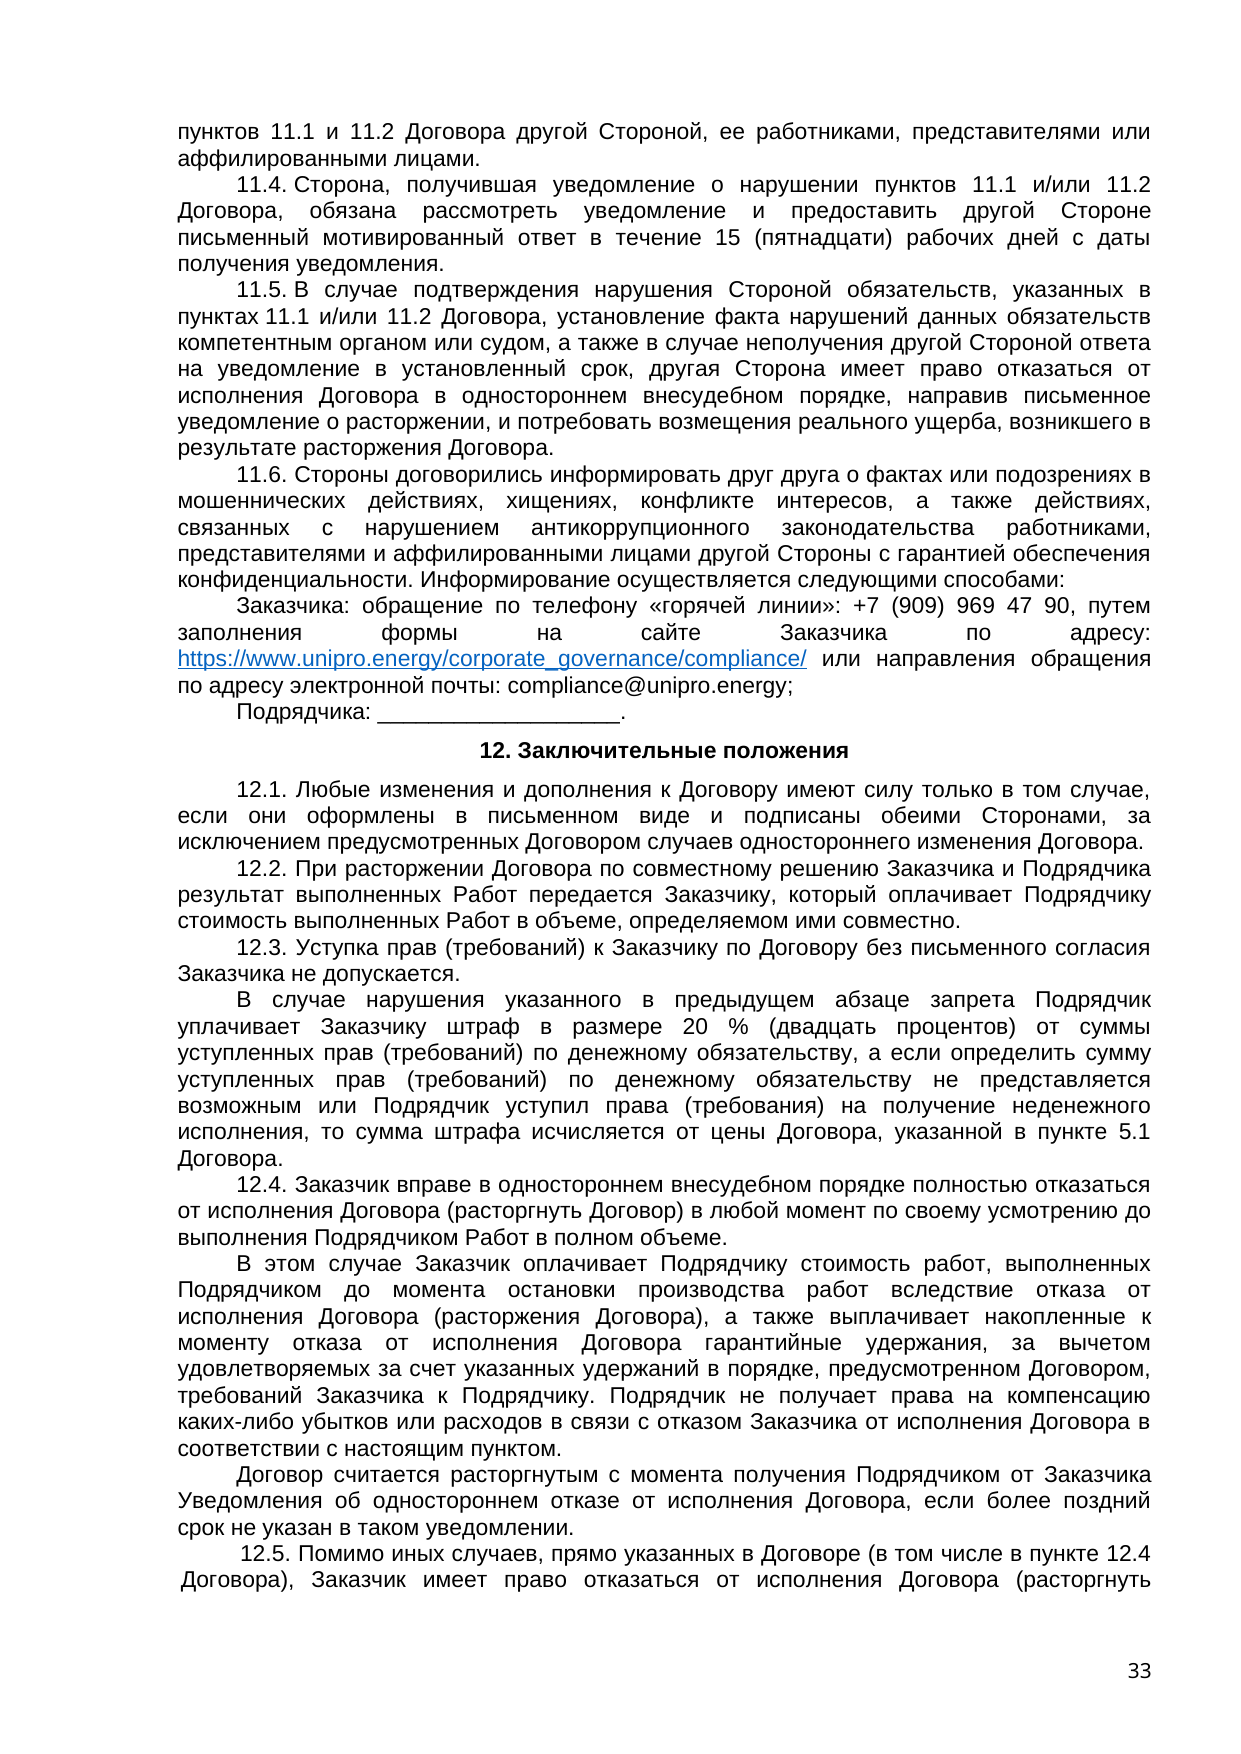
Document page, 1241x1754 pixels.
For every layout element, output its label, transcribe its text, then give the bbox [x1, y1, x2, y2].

subtitle 12.2. При расторжении Договора по совместному решению Заказчика и Подрядчика результат выполненных Работ передается Заказчику, который оплачивает Подрядчику стоимость выполненных Работ в объеме, определяемом ими совместно. [177, 855, 1152, 934]
subtitle 12.4. Заказчик вправе в одностороннем внесудебном порядке полностью отказаться от исполнения Договора (расторгнуть Договор) в любой момент по своему усмотрению до выполнения Подрядчиком Работ в полном объеме. [177, 1171, 1152, 1250]
subtitle 12.3. Уступка прав (требований) к Заказчику по Договору без письменного согласия Заказчика не допускается. [177, 934, 1152, 986]
subtitle В случае нарушения указанного в предыдущем абзаце запрета Подрядчик уплачивает Заказчику штраф в размере 20 % (двадцать процентов) от суммы уступленных прав (требований) по денежному обязательству, а если определить сумму уступленных прав (требований) по денежному обязательству не представляется возможным или Подрядчик уступил права (требования) на получение неденежного исполнения, то сумма штрафа исчисляется от цены Договора, указанной в пункте 5.1 Договора. [177, 986, 1152, 1171]
text 11.4. Сторона, получившая уведомление о нарушении пунктов 11.1 и/или 11.2 Договора, обязана рассмотреть уведомление и предоставить другой Стороне письменный мотивированный ответ в течение 15 (пятнадцати) рабочих дней с даты получения уведомления. [177, 171, 1152, 276]
text Заказчика: обращение по телефону «горячей линии»: +7 (909) 969 47 90, путем заполнения формы на сайте Заказчика по адресу: https://www.unipro.energy/corporate_governance/compliance/ или направления обращения по адресу электронной почты: compliance@unipro.energy; [177, 592, 1152, 698]
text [177, 118, 1152, 171]
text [181, 1540, 1152, 1593]
text 11.5. В случае подтверждения нарушения Стороной обязательств, указанных в пунктах 11.1 и/или 11.2 Договора, установление факта нарушений данных обязательств компетентным органом или судом, а также в случае неполучения другой Стороной ответа на уведомление в установленный срок, другая Сторона имеет право отказаться от исполнения Договора в одностороннем внесудебном порядке, направив письменное уведомление о расторжении, и потребовать возмещения реального ущерба, возникшего в результате расторжения Договора. [177, 276, 1152, 461]
text 11.6. Стороны договорились информировать друг друга о фактах или подозрениях в мошеннических действиях, хищениях, конфликте интересов, а также действиях, связанных с нарушением антикоррупционного законодательства работниками, представителями и аффилированными лицами другой Стороны с гарантией обеспечения конфиденциальности. Информирование осуществляется следующими способами: [177, 461, 1152, 592]
subtitle Договор считается расторгнутым с момента получения Подрядчиком от Заказчика Уведомления об одностороннем отказе от исполнения Договора, если более поздний срок не указан в таком уведомлении. [177, 1461, 1152, 1540]
text 12. Заключительные положения [177, 737, 1152, 763]
subtitle 12.1. Любые изменения и дополнения к Договору имеют силу только в том случае, если они оформлены в письменном виде и подписаны обеими Сторонами, за исключением предусмотренных Договором случаев одностороннего изменения Договора. [177, 776, 1152, 855]
subtitle В этом случае Заказчик оплачивает Подрядчику стоимость работ, выполненных Подрядчиком до момента остановки производства работ вследствие отказа от исполнения Договора (расторжения Договора), а также выплачивает накопленные к моменту отказа от исполнения Договора гарантийные удержания, за вычетом удовлетворяемых за счет указанных удержаний в порядке, предусмотренном Договором, требований Заказчика к Подрядчику. Подрядчик не получает права на компенсацию каких-либо убытков или расходов в связи с отказом Заказчика от исполнения Договора в соответствии с настоящим пунктом. [177, 1250, 1152, 1461]
text Подрядчика: ___________________. [177, 698, 1152, 724]
